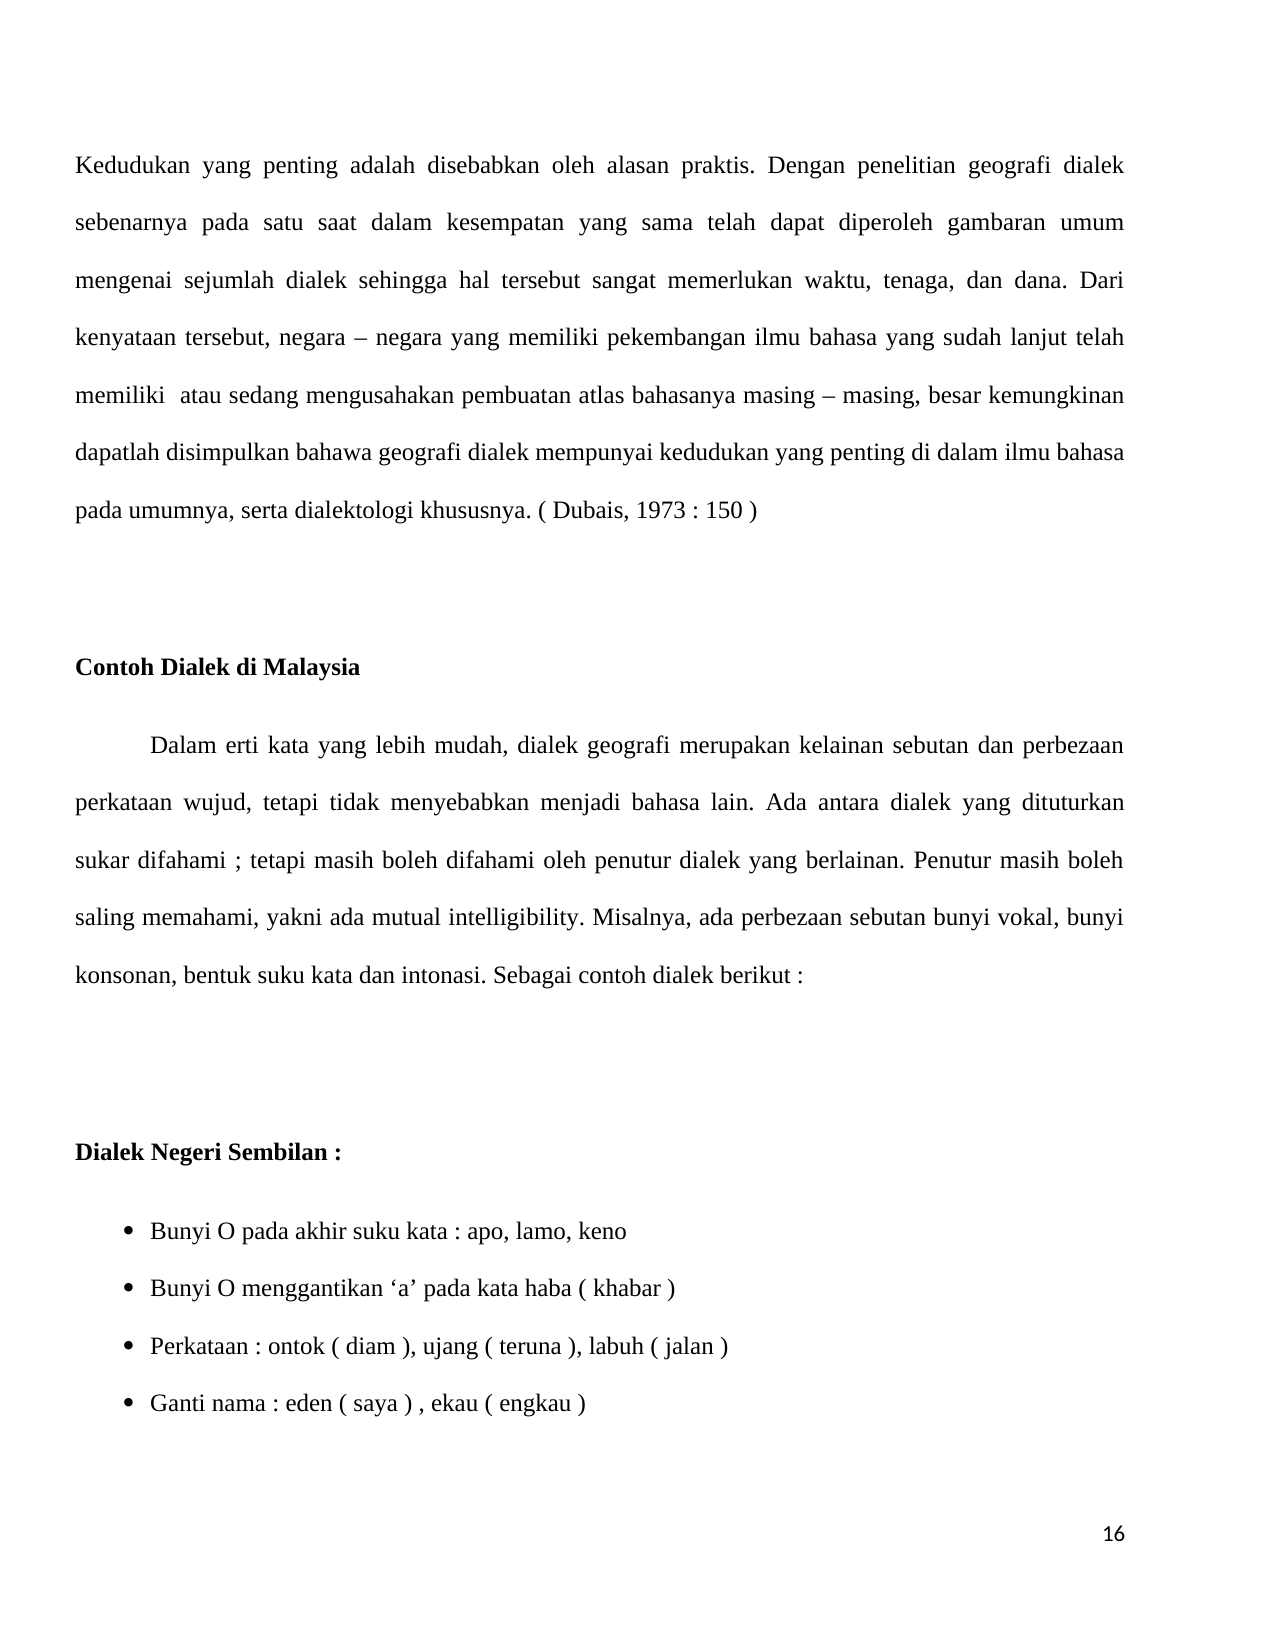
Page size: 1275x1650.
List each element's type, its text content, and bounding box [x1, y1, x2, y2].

text Kedudukan yang penting adalah disebabkan oleh alasan praktis. Dengan penelitian geografi dialek sebenarnya pada satu saat dalam kesempatan yang sama telah dapat diperoleh gambaran umum mengenai sejumlah dialek sehingga hal tersebut sangat memerlukan waktu, tenaga, dan dana. Dari kenyataan tersebut, negara – negara yang memiliki pekembangan ilmu bahasa yang sudah lanjut telah memiliki atau sedang mengusahakan pembuatan atlas bahasanya masing – masing, besar kemungkinan dapatlah disimpulkan bahawa geografi dialek mempunyai kedudukan yang penting di dalam ilmu bahasa pada umumnya, serta dialektologi khususnya. ( Dubais, 1973 : 150 ) [75, 150, 1125, 524]
text Dalam erti kata yang lebih mudah, dialek geografi merupakan kelainan sebutan dan perbezaan perkataan wujud, tetapi tidak menyebabkan menjadi bahasa lain. Ada antara dialek yang dituturkan sukar difahami ; tetapi masih boleh difahami oleh penutur dialek yang berlainan. Penutur masih boleh saling memahami, yakni ada mutual intelligibility. Misalnya, ada perbezaan sebutan bunyi vokal, bunyi konsonan, bentuk suku kata dan intonasi. Sebagai contoh dialek berikut : [75, 730, 1125, 989]
list Ganti nama : eden ( saya ) , ekau ( engkau ) [124, 1388, 1125, 1417]
text Contoh Dialek di Malaysia [75, 652, 1125, 680]
text Dialek Negeri Sembilan : [75, 1137, 1125, 1166]
list Bunyi O pada akhir suku kata : apo, lamo, keno [124, 1216, 1125, 1244]
list Perkataan : ontok ( diam ), ujang ( teruna ), labuh ( jalan ) [124, 1331, 1125, 1359]
list Bunyi O menggantikan ‘a’ pada kata haba ( khabar ) [124, 1273, 1125, 1302]
